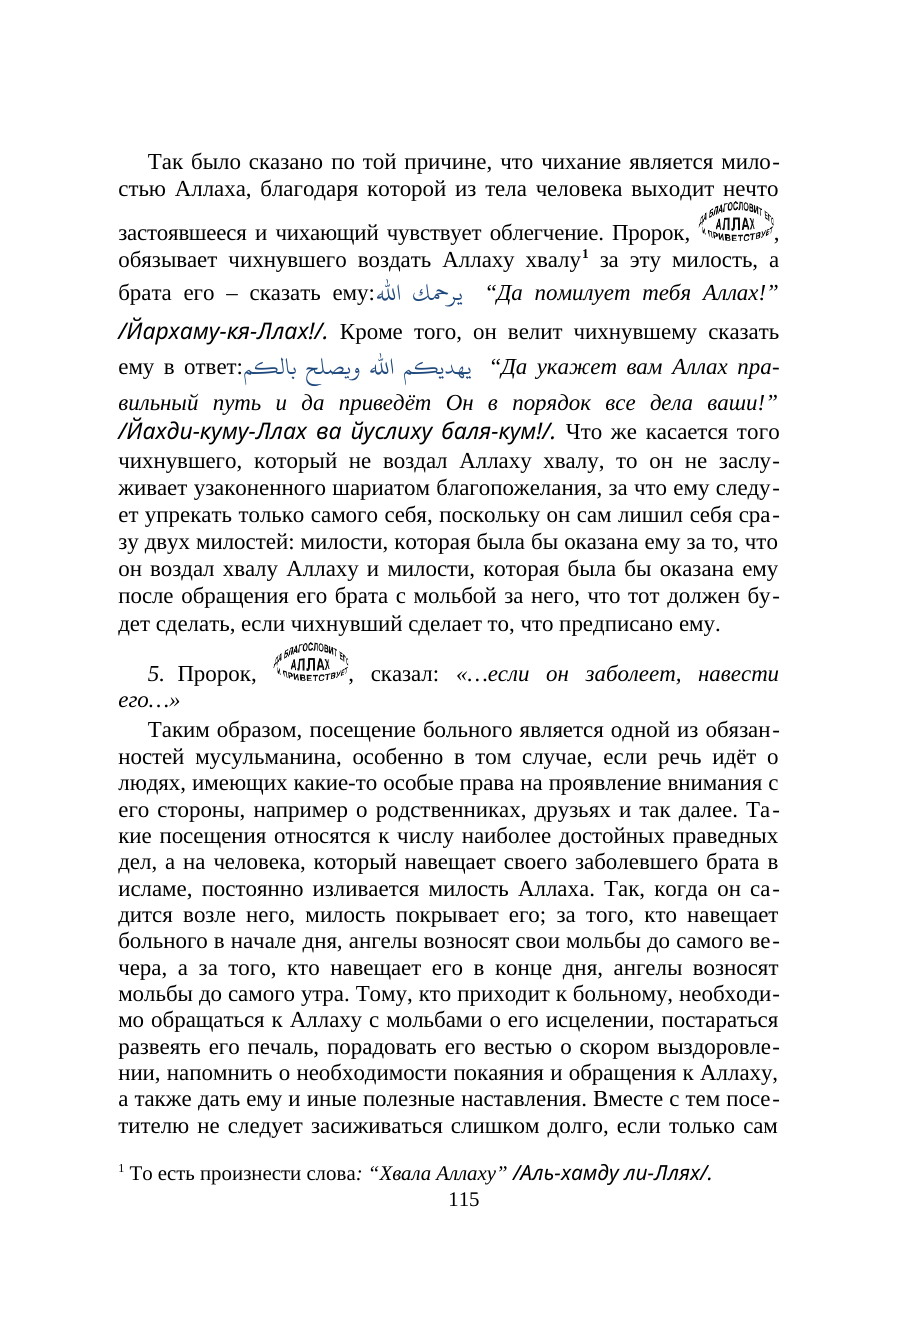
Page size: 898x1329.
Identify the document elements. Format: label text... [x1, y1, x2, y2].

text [118, 717, 779, 1138]
picture [273, 642, 349, 681]
text 5. Пророк, , сказал: «…если он заболеет, навести его…» [118, 642, 779, 712]
picture [698, 201, 774, 241]
text Так было сказано по той причине, что чихание является милостью Аллаха, благодаря которой из тела человека выходит нечто застоявшееся и чихающий чувствует облегчение. Пророк, , обязывает чихнувшего воздать Аллаху хвалу за эту милость, а брата его – сказать ему:يرحمك الله “Да помилует тебя Аллах!” /Йархаму-кя-Ллах!/. Кроме того, он велит чихнувшему сказать ему в ответ:يهديكم الله ويصلح بالكم “Да укажет вам Аллах правильный путь и да приведёт Он в порядок все дела ваши!” /Йахди-куму-Ллах ва йуслиху баля-кум!/. Что же касается того чихнувшего, который не воздал Аллаху хвалу, то он не заслуживает узаконенного шариатом благопожелания, за что ему следует упрекать только самого себя, поскольку он сам лишил себя сразу двух милостей: милости, которая была бы оказана ему за то, что он воздал хвалу Аллаху и милости, которая была бы оказана ему после обращения его брата с мольбой за него, что тот должен будет сделать, если чихнувший сделает то, что предписано ему. [118, 148, 779, 636]
